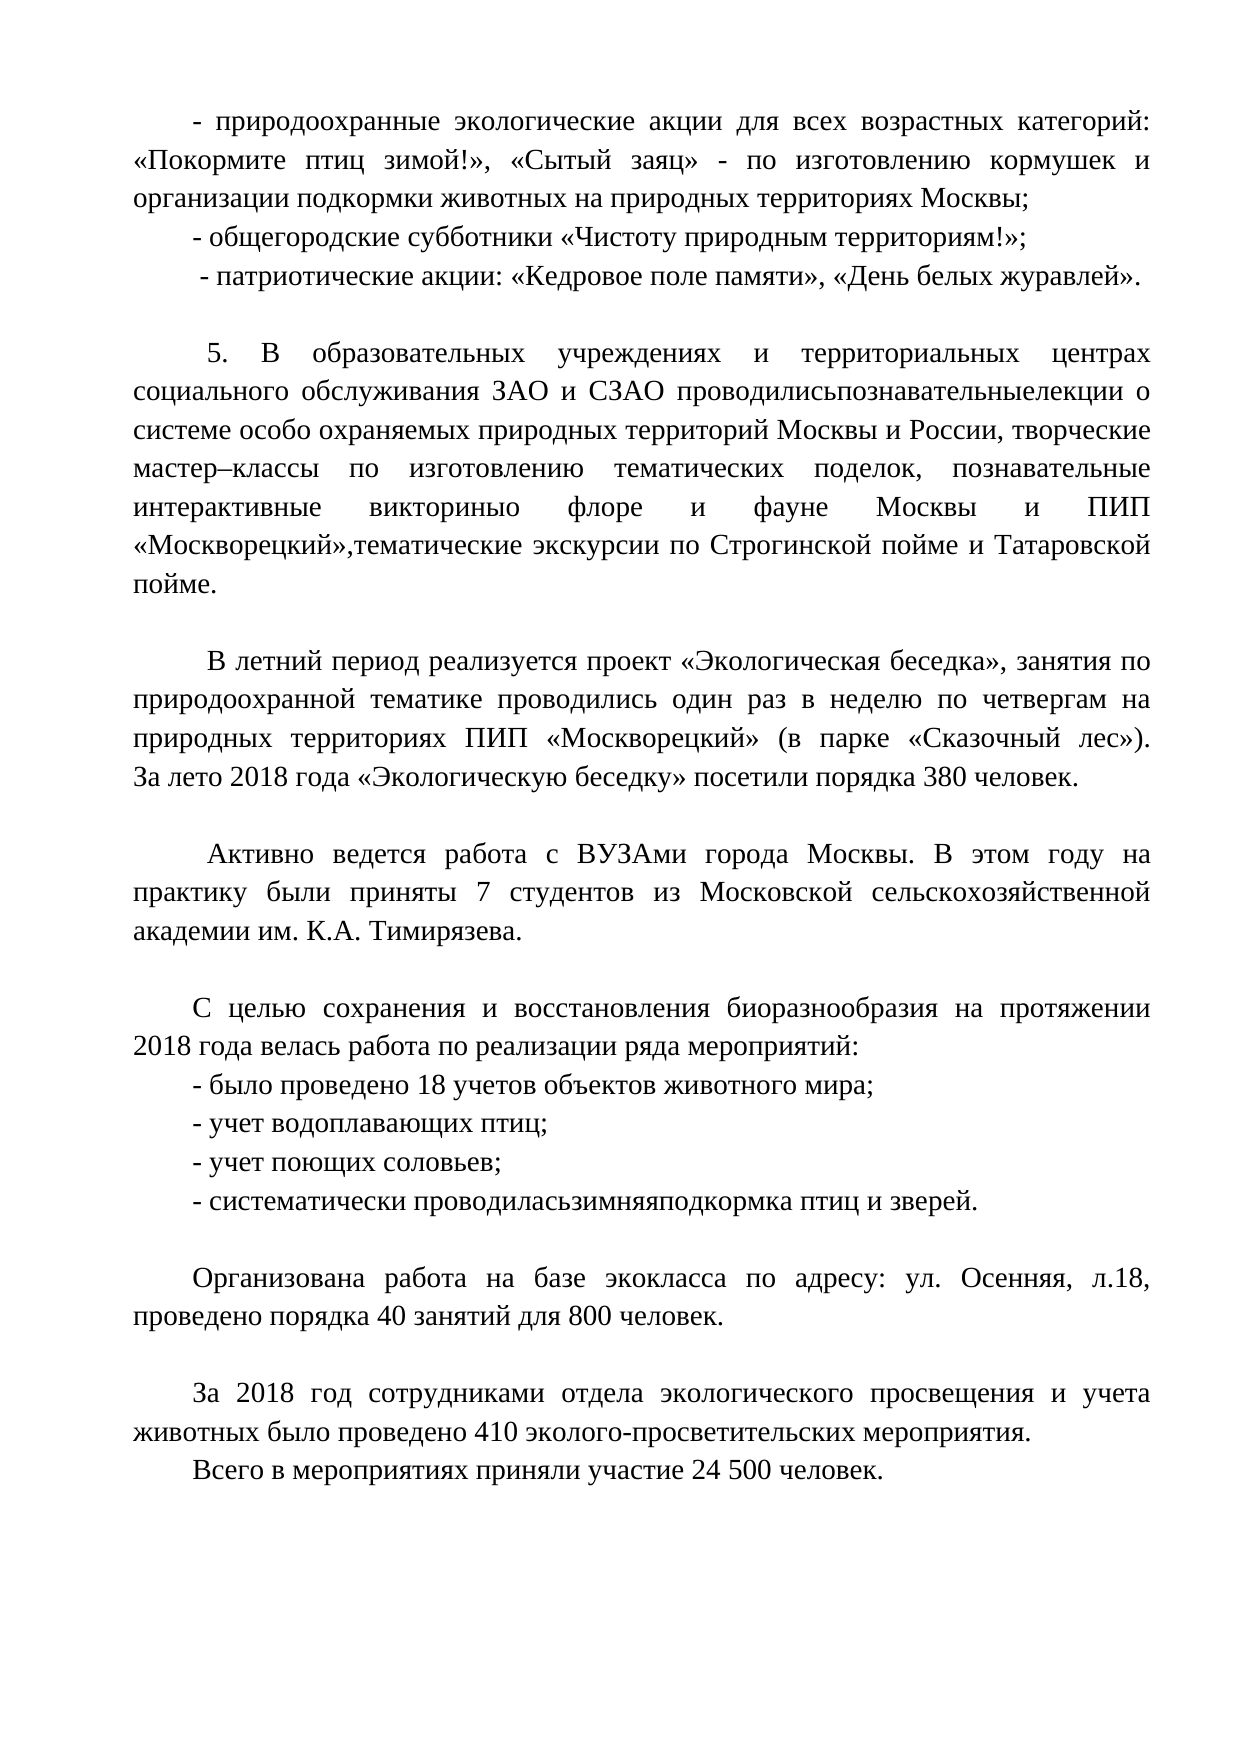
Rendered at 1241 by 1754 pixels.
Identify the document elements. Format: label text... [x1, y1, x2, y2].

text - природоохранные экологические акции для всех возрастных категорий: «Покормите птиц зимой!», «Сытый заяц» - по изготовлению кормушек и организации подкормки животных на природных территориях Москвы; [133, 103, 1152, 214]
text - учет поющих соловьев; [133, 1144, 1152, 1178]
text За 2018 год сотрудниками отдела экологического просвещения и учета животных было проведено 410 эколого-просветительских мероприятия. [133, 1375, 1152, 1447]
text Всего в мероприятиях приняли участие 24 500 человек. [133, 1452, 1152, 1486]
text Организована работа на базе экокласса по адресу: ул. Осенняя, л.18, проведено порядка 40 занятий для 800 человек. [133, 1260, 1152, 1332]
text - было проведено 18 учетов объектов животного мира; [133, 1067, 1152, 1101]
text 5. В образовательных учреждениях и территориальных центрах социального обслуживания ЗАО и СЗАО проводилисьпознавательныелекции о системе особо охраняемых природных территорий Москвы и России, творческие мастер–классы по изготовлению тематических поделок, познавательные интерактивные викториныо флоре и фауне Москвы и ПИП «Москворецкий»,тематические экскурсии по Строгинской пойме и Татаровской пойме. [133, 335, 1152, 599]
text С целью сохранения и восстановления биоразнообразия на протяжении 2018 года велась работа по реализации ряда мероприятий: [133, 990, 1152, 1062]
text Активно ведется работа с ВУЗАми города Москвы. В этом году на практику были приняты 7 студентов из Московской сельскохозяйственной академии им. К.А. Тимирязева. [133, 836, 1152, 946]
text В летний период реализуется проект «Экологическая беседка», занятия по природоохранной тематике проводились один раз в неделю по четвергам на природных территориях ПИП «Москворецкий» (в парке «Сказочный лес»). За лето 2018 года «Экологическую беседку» посетили порядка 380 человек. [133, 643, 1152, 792]
text - общегородские субботники «Чистоту природным территориям!»; [133, 219, 1152, 253]
text - патриотические акции: «Кедровое поле памяти», «День белых журавлей». [133, 258, 1152, 291]
text - учет водоплавающих птиц; [133, 1106, 1152, 1139]
text - систематически проводиласьзимняяподкормка птиц и зверей. [133, 1183, 1152, 1216]
